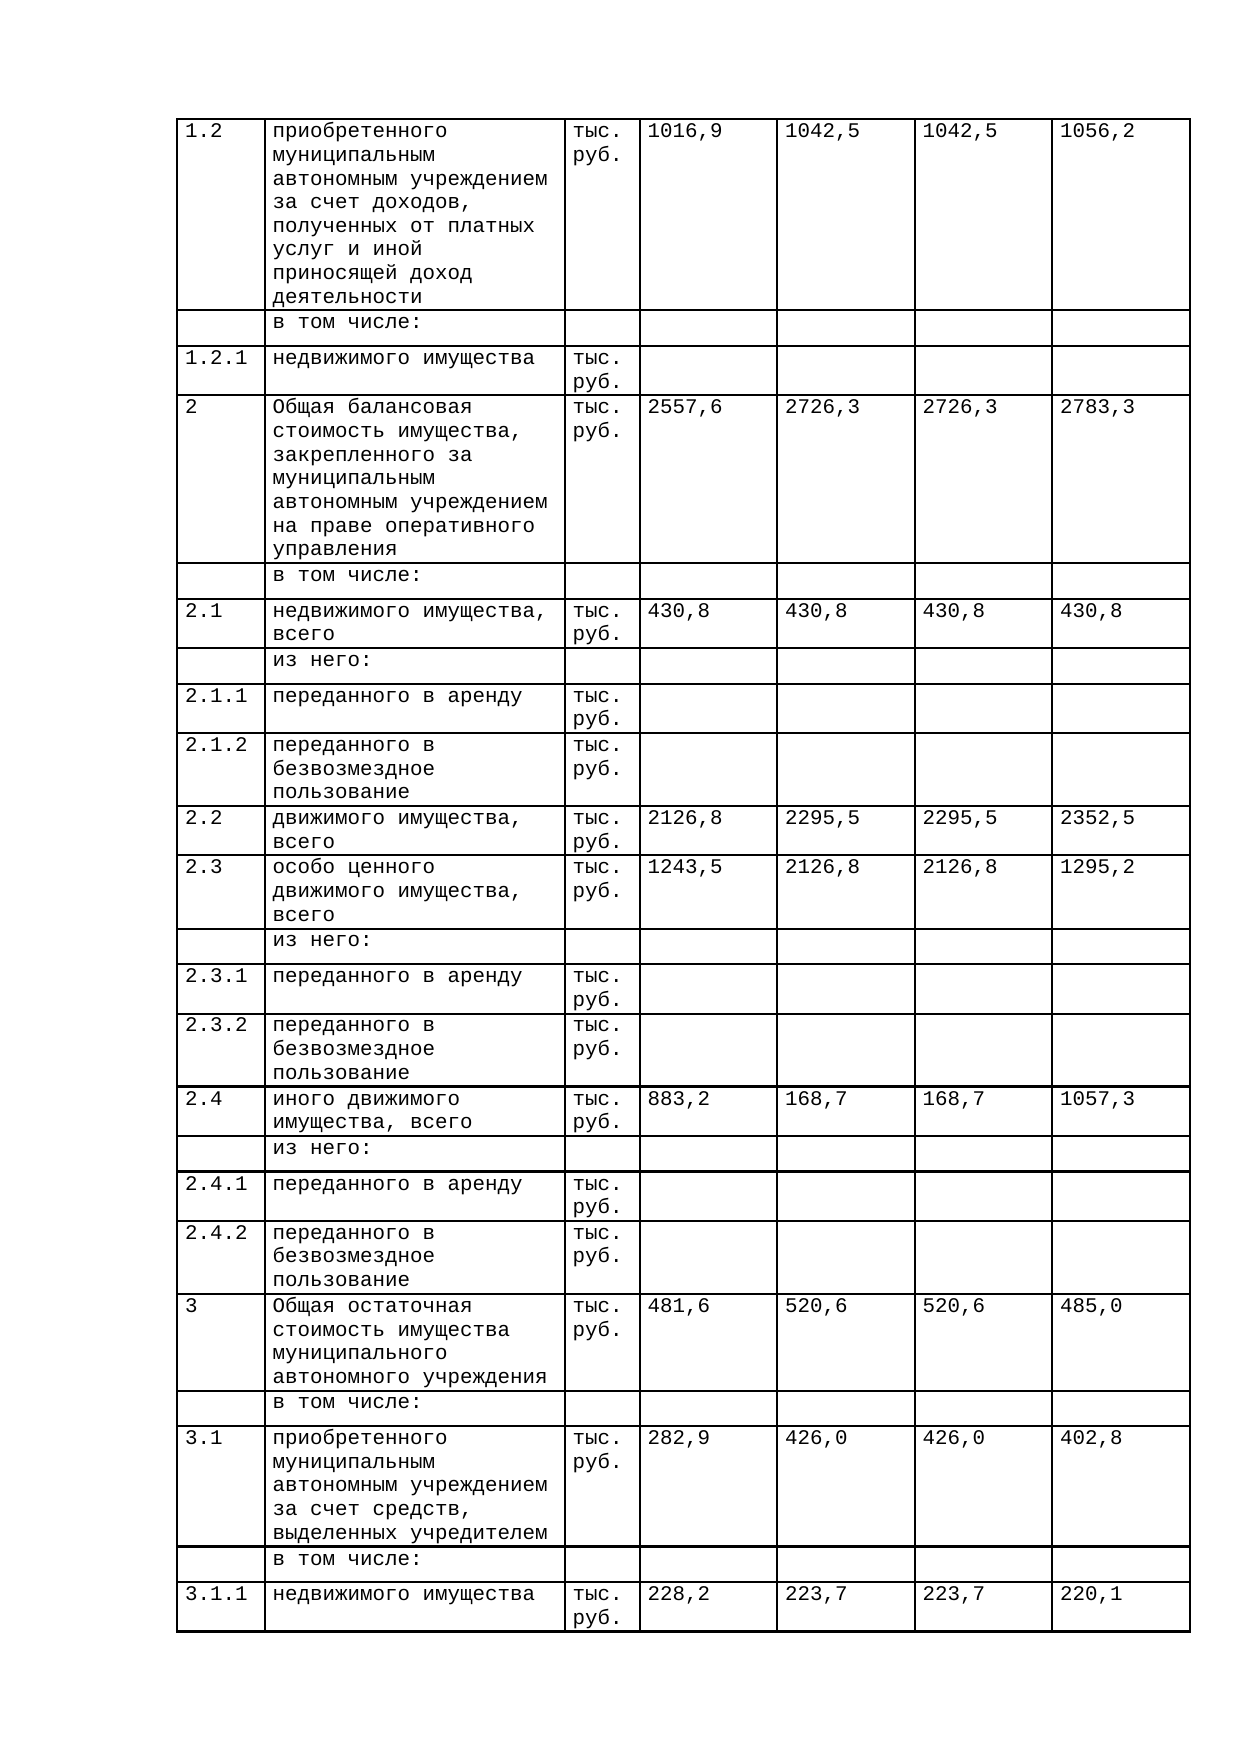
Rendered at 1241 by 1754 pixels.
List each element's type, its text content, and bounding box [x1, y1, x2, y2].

table_cell [1053, 1548, 1189, 1581]
table_cell [1053, 1137, 1189, 1170]
table_cell [1053, 734, 1189, 805]
table_cell 1295,2 [1053, 856, 1189, 927]
table_cell [1053, 347, 1189, 394]
table_cell 2726,3 [778, 396, 914, 562]
table_cell 485,0 [1053, 1295, 1189, 1389]
table_cell 1.2.1 [178, 347, 264, 394]
table_cell 2.1.2 [178, 734, 264, 805]
table_cell [778, 685, 914, 732]
table_cell [778, 347, 914, 394]
table_cell переданного в безвозмездное пользование [266, 734, 564, 805]
table_cell тыс. руб. [566, 1088, 639, 1135]
table_cell 520,6 [916, 1295, 1051, 1389]
table_cell [566, 930, 639, 963]
table_cell [778, 965, 914, 1012]
table_cell 2.2 [178, 807, 264, 854]
table_cell приобретенного муниципальным автономным учреждением за счет средств, выделенных учредителем [266, 1427, 564, 1545]
table_cell [641, 1222, 776, 1293]
table_cell [566, 564, 639, 598]
table_cell [566, 649, 639, 683]
table_cell тыс. руб. [566, 1222, 639, 1293]
table_cell 430,8 [778, 600, 914, 647]
table_cell тыс. руб. [566, 807, 639, 854]
table_cell [916, 1222, 1051, 1293]
table_cell [1053, 1173, 1189, 1220]
table_cell Общая остаточная стоимость имущества муниципального автономного учреждения [266, 1295, 564, 1389]
table_cell 430,8 [641, 600, 776, 647]
table_cell [778, 564, 914, 598]
table_cell [566, 1137, 639, 1170]
table_cell 2.1.1 [178, 685, 264, 732]
table_cell [1053, 1015, 1189, 1085]
table_cell [916, 1392, 1051, 1425]
table_cell 1042,5 [916, 120, 1051, 309]
table_cell [778, 311, 914, 345]
table_cell [778, 734, 914, 805]
table_cell [566, 311, 639, 345]
table_cell недвижимого имущества [266, 347, 564, 394]
table_cell [641, 930, 776, 963]
table_cell тыс. руб. [566, 734, 639, 805]
table_cell 2726,3 [916, 396, 1051, 562]
table_cell 282,9 [641, 1427, 776, 1545]
table_cell [778, 930, 914, 963]
table_cell [178, 564, 264, 598]
table_cell 2 [178, 396, 264, 562]
table_cell 2126,8 [916, 856, 1051, 927]
table_cell [1053, 930, 1189, 963]
table_cell тыс. руб. [566, 685, 639, 732]
table_cell из него: [266, 930, 564, 963]
table_cell 3 [178, 1295, 264, 1389]
table_cell [1053, 1222, 1189, 1293]
table_cell переданного в аренду [266, 1173, 564, 1220]
table_cell [1053, 1392, 1189, 1425]
table_cell в том числе: [266, 564, 564, 598]
table_cell тыс. руб. [566, 1173, 639, 1220]
table_cell [1053, 311, 1189, 345]
table_cell [916, 685, 1051, 732]
table_cell [916, 1137, 1051, 1170]
table_cell [641, 685, 776, 732]
table_cell [641, 1173, 776, 1220]
table_cell переданного в аренду [266, 685, 564, 732]
table_cell 2295,5 [916, 807, 1051, 854]
table_cell 426,0 [778, 1427, 914, 1545]
table_cell [178, 649, 264, 683]
table_cell 2.3 [178, 856, 264, 927]
table_cell [641, 347, 776, 394]
table_cell [641, 1548, 776, 1581]
table_cell из него: [266, 649, 564, 683]
table_cell Общая балансовая стоимость имущества, закрепленного за муниципальным автономным учреждением на праве оперативного управления [266, 396, 564, 562]
table_cell 2352,5 [1053, 807, 1189, 854]
table_cell [641, 564, 776, 598]
table_cell 2126,8 [641, 807, 776, 854]
table_cell [641, 311, 776, 345]
table_cell 1016,9 [641, 120, 776, 309]
table_cell 481,6 [641, 1295, 776, 1389]
table_cell [178, 1548, 264, 1581]
table_cell [916, 930, 1051, 963]
table_cell 2.1 [178, 600, 264, 647]
table_cell [778, 1222, 914, 1293]
table_cell 2557,6 [641, 396, 776, 562]
table_cell 426,0 [916, 1427, 1051, 1545]
table_cell [178, 1392, 264, 1425]
table_cell 223,7 [778, 1583, 914, 1630]
table_cell переданного в безвозмездное пользование [266, 1015, 564, 1085]
table_cell [1053, 564, 1189, 598]
table_cell [916, 1548, 1051, 1581]
table_cell тыс. руб. [566, 965, 639, 1012]
table_cell [778, 1392, 914, 1425]
table_cell [778, 1173, 914, 1220]
table_cell тыс. руб. [566, 347, 639, 394]
table_cell [916, 734, 1051, 805]
table_cell 2.4 [178, 1088, 264, 1135]
table_cell [641, 965, 776, 1012]
table_cell [1053, 649, 1189, 683]
table_cell [178, 311, 264, 345]
table_cell 220,1 [1053, 1583, 1189, 1630]
table_cell 1243,5 [641, 856, 776, 927]
table_cell тыс. руб. [566, 856, 639, 927]
table_cell 223,7 [916, 1583, 1051, 1630]
table_cell 1057,3 [1053, 1088, 1189, 1135]
table_cell [916, 649, 1051, 683]
table_cell 2126,8 [778, 856, 914, 927]
table_cell в том числе: [266, 1392, 564, 1425]
table_cell 520,6 [778, 1295, 914, 1389]
table_cell 168,7 [916, 1088, 1051, 1135]
table_cell 430,8 [916, 600, 1051, 647]
table_cell [1053, 685, 1189, 732]
table_cell недвижимого имущества [266, 1583, 564, 1630]
table_cell 1056,2 [1053, 120, 1189, 309]
table_cell 402,8 [1053, 1427, 1189, 1545]
table_cell 2.4.2 [178, 1222, 264, 1293]
table_cell переданного в безвозмездное пользование [266, 1222, 564, 1293]
table_cell [178, 1137, 264, 1170]
table_cell [916, 564, 1051, 598]
table_cell тыс. руб. [566, 396, 639, 562]
table_cell тыс. руб. [566, 1015, 639, 1085]
table_cell [641, 1392, 776, 1425]
table_cell в том числе: [266, 1548, 564, 1581]
table_cell движимого имущества, всего [266, 807, 564, 854]
table_cell [641, 1137, 776, 1170]
table_cell [778, 1015, 914, 1085]
table_cell тыс. руб. [566, 120, 639, 309]
table_cell в том числе: [266, 311, 564, 345]
table_cell [916, 347, 1051, 394]
table_cell [566, 1548, 639, 1581]
table_cell [178, 930, 264, 963]
table_cell 2.4.1 [178, 1173, 264, 1220]
table_cell недвижимого имущества, всего [266, 600, 564, 647]
table_cell 168,7 [778, 1088, 914, 1135]
table_cell 883,2 [641, 1088, 776, 1135]
table_cell 2.3.1 [178, 965, 264, 1012]
table_cell 1042,5 [778, 120, 914, 309]
table_cell 2.3.2 [178, 1015, 264, 1085]
table_cell 430,8 [1053, 600, 1189, 647]
table_cell иного движимого имущества, всего [266, 1088, 564, 1135]
table_cell приобретенного муниципальным автономным учреждением за счет доходов, полученных от платных услуг и иной приносящей доход деятельности [266, 120, 564, 309]
table_cell тыс. руб. [566, 1295, 639, 1389]
table_cell [1053, 965, 1189, 1012]
table_cell [641, 1015, 776, 1085]
table_cell [916, 1015, 1051, 1085]
table_cell [778, 1548, 914, 1581]
table_cell [916, 1173, 1051, 1220]
table_cell переданного в аренду [266, 965, 564, 1012]
table_cell 1.2 [178, 120, 264, 309]
table_cell тыс. руб. [566, 1427, 639, 1545]
table_cell 228,2 [641, 1583, 776, 1630]
table_cell 2783,3 [1053, 396, 1189, 562]
table_cell [566, 1392, 639, 1425]
table_cell 3.1 [178, 1427, 264, 1545]
table_cell [641, 734, 776, 805]
table_cell [778, 1137, 914, 1170]
table_cell [916, 965, 1051, 1012]
table_cell 3.1.1 [178, 1583, 264, 1630]
table_cell [778, 649, 914, 683]
table_cell тыс. руб. [566, 1583, 639, 1630]
table_cell тыс. руб. [566, 600, 639, 647]
table_cell особо ценного движимого имущества, всего [266, 856, 564, 927]
table_cell [641, 649, 776, 683]
table_cell из него: [266, 1137, 564, 1170]
table_cell 2295,5 [778, 807, 914, 854]
table_cell [916, 311, 1051, 345]
